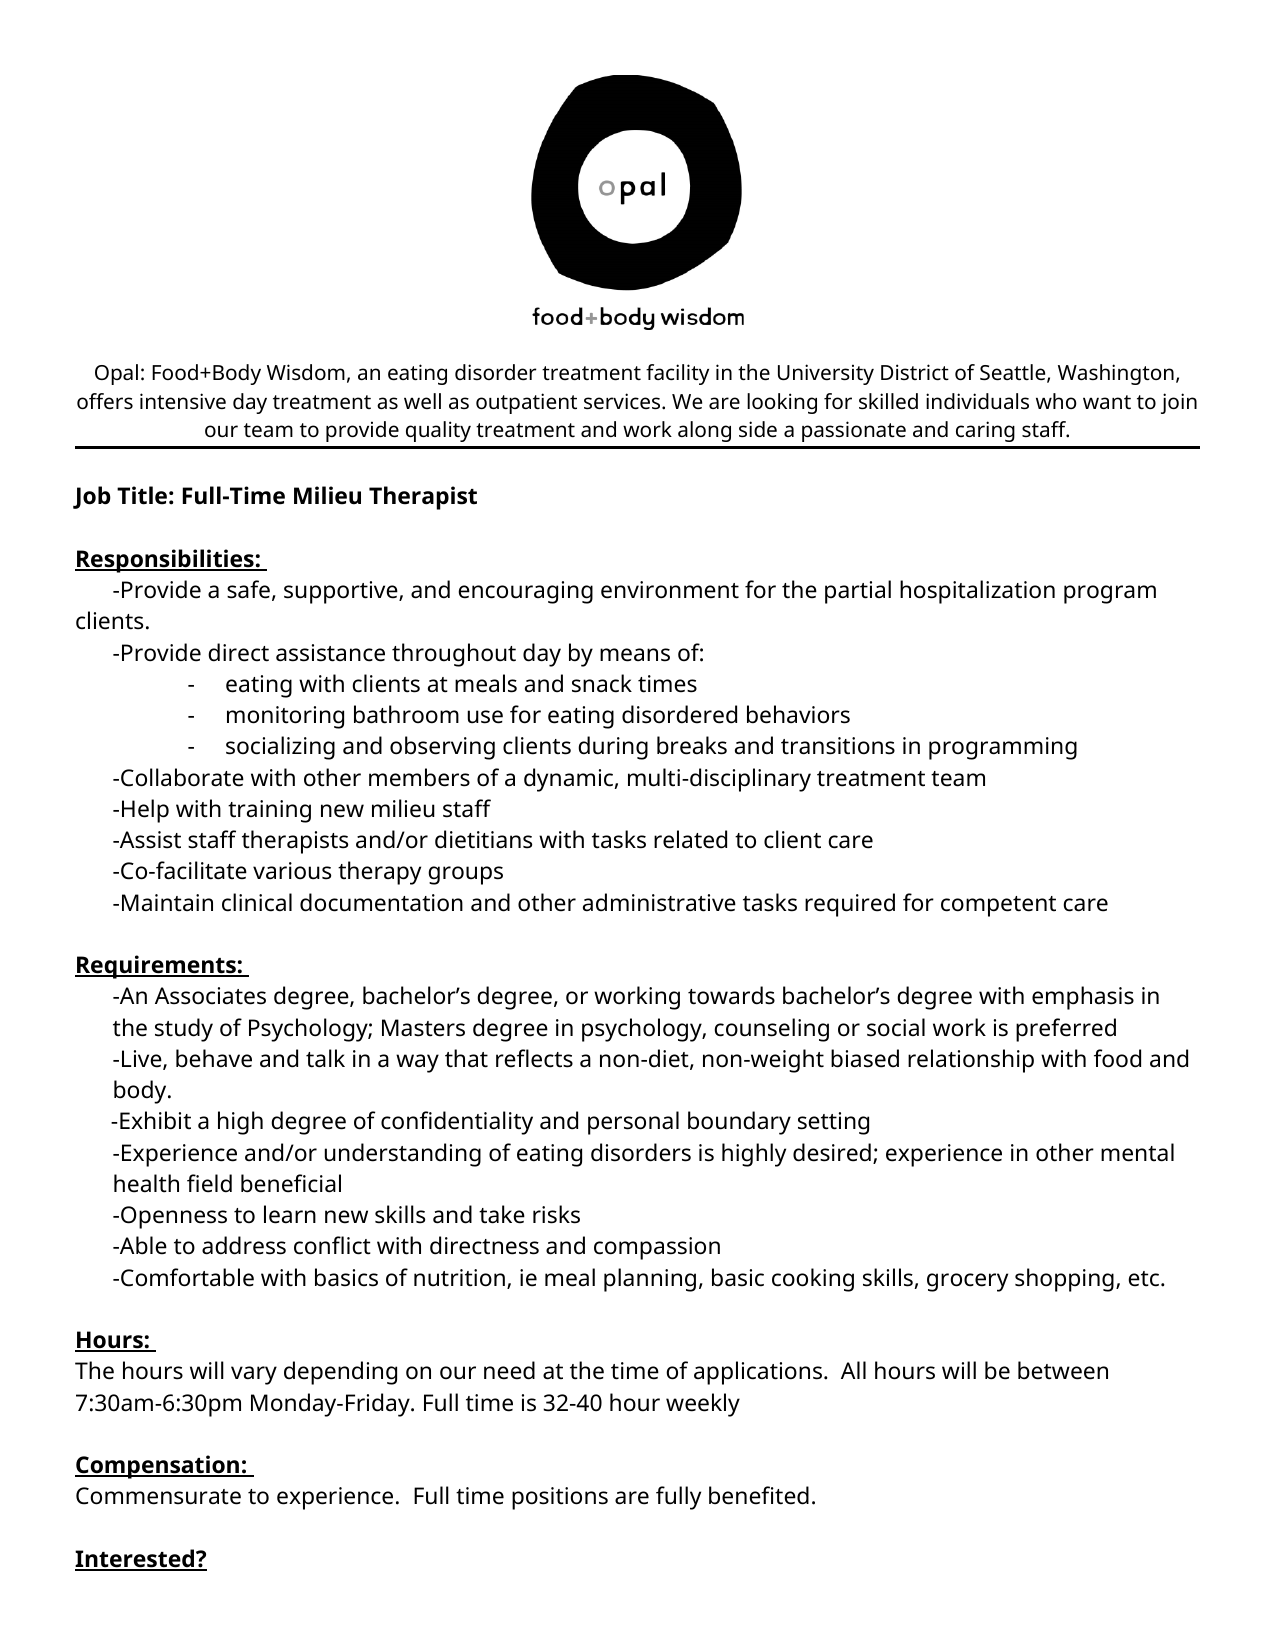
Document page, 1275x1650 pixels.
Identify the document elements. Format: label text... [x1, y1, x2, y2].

picture [531, 75, 744, 330]
text -Co-facilitate various therapy groups [75, 855, 1200, 886]
text -Help with training new milieu staff [75, 793, 1200, 824]
text Commensurate to experience. Full time positions are fully benefited. [75, 1480, 1200, 1511]
text -Live, behave and talk in a way that reflects a non-diet, non-weight biased relationship with food and body. [112, 1043, 1200, 1105]
list socializing and observing clients during breaks and transitions in programming [187, 730, 1200, 761]
text -Provide a safe, supportive, and encouraging environment for the partial hospitalization program clients. [75, 574, 1200, 636]
text -Maintain clinical documentation and other administrative tasks required for competent care [75, 886, 1200, 918]
text -Collaborate with other members of a dynamic, multi-disciplinary treatment team [75, 761, 1200, 793]
text Interested? [75, 1543, 1200, 1574]
text -Comfortable with basics of nutrition, ie meal planning, basic cooking skills, grocery shopping, etc. [75, 1261, 1200, 1293]
text -Able to address conflict with directness and compassion [112, 1230, 1200, 1261]
text Responsibilities: [75, 543, 1200, 574]
text Job Title: Full-Time Milieu Therapist [75, 480, 1200, 511]
text Requirements: [75, 949, 1200, 980]
text Opal: Food+Body Wisdom, an eating disorder treatment facility in the University District of Seattle, Washington, offers intensive day treatment as well as outpatient services. We are looking for skilled individuals who want to join our team to provide quality treatment and work along side a passionate and caring staff. [75, 358, 1200, 446]
text Hours: [75, 1324, 1200, 1355]
text -An Associates degree, bachelor’s degree, or working towards bachelor’s degree with emphasis in the study of Psychology; Masters degree in psychology, counseling or social work is preferred [112, 980, 1200, 1043]
text -Openness to learn new skills and take risks [112, 1199, 1200, 1230]
text -Provide direct assistance throughout day by means of: [75, 636, 1200, 668]
text -Assist staff therapists and/or dietitians with tasks related to client care [75, 824, 1200, 855]
text Compensation: [75, 1449, 1200, 1480]
list monitoring bathroom use for eating disordered behaviors [187, 699, 1200, 730]
list eating with clients at meals and snack times [187, 668, 1200, 699]
text -Exhibit a high degree of confidentiality and personal boundary setting [75, 1105, 1200, 1136]
text -Experience and/or understanding of eating disorders is highly desired; experience in other mental health field beneficial [112, 1136, 1200, 1199]
text The hours will vary depending on our need at the time of applications. All hours will be between 7:30am-6:30pm Monday-Friday. Full time is 32-40 hour weekly [75, 1355, 1200, 1418]
